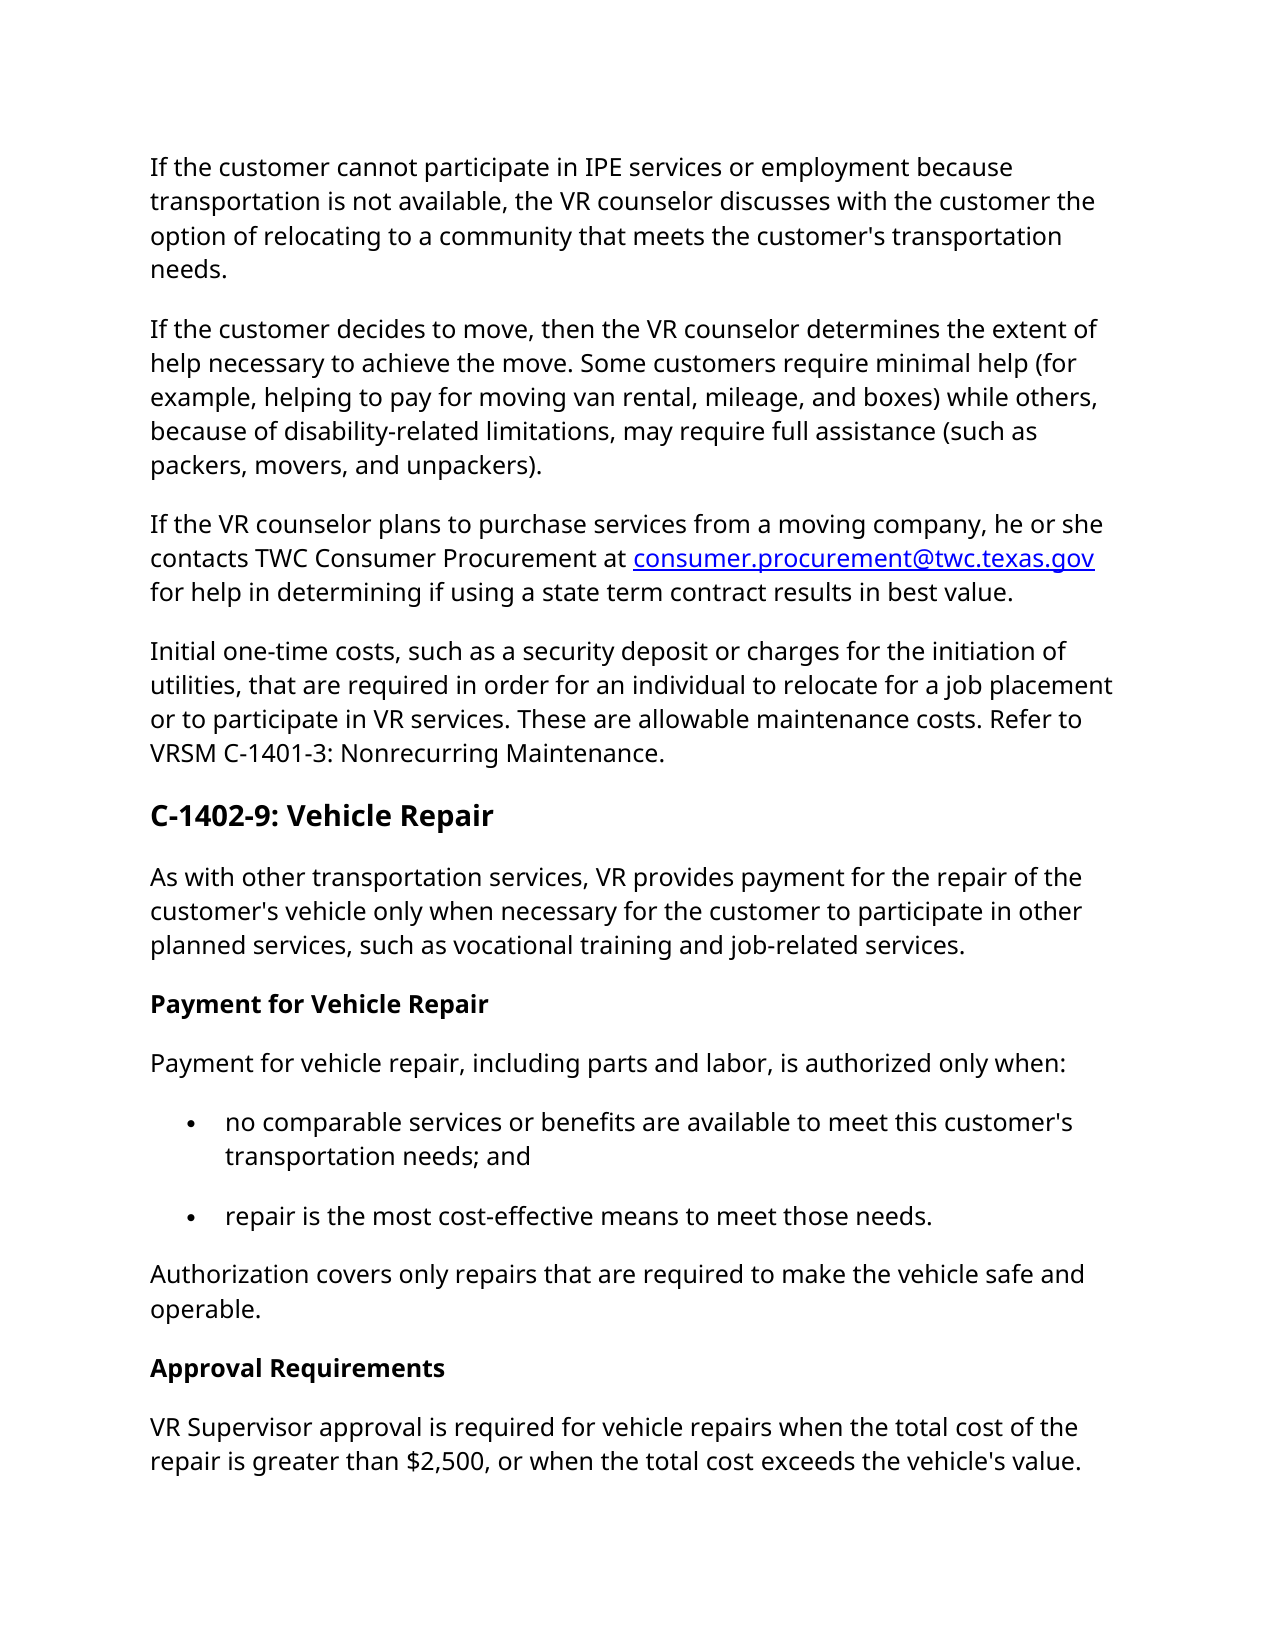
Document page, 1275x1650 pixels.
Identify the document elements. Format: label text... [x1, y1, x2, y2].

list no comparable services or benefits are available to meet this customer's transportation needs; and [187, 1105, 1125, 1173]
text If the VR counselor plans to purchase services from a moving company, he or she contacts TWC Consumer Procurement at consumer.procurement@twc.texas.gov for help in determining if using a state term contract results in best value. [150, 507, 1125, 609]
text Payment for vehicle repair, including parts and labor, is authorized only when: [150, 1046, 1125, 1080]
subtitle Payment for Vehicle Repair [150, 987, 1125, 1021]
list repair is the most cost-effective means to meet those needs. [187, 1198, 1125, 1232]
text As with other transportation services, VR provides payment for the repair of the customer's vehicle only when necessary for the customer to participate in other planned services, such as vocational training and job-related services. [150, 860, 1125, 962]
text VR Supervisor approval is required for vehicle repairs when the total cost of the repair is greater than $2,500, or when the total cost exceeds the vehicle's value. [150, 1409, 1125, 1477]
subtitle Approval Requirements [150, 1350, 1125, 1384]
text If the customer decides to move, then the VR counselor determines the extent of help necessary to achieve the move. Some customers require minimal help (for example, helping to pay for moving van rental, mileage, and boxes) while others, because of disability-related limitations, may require full assistance (such as packers, movers, and unpackers). [150, 311, 1125, 482]
text Authorization covers only repairs that are required to make the vehicle safe and operable. [150, 1257, 1125, 1325]
text If the customer cannot participate in IPE services or employment because transportation is not available, the VR counselor discusses with the customer the option of relocating to a community that meets the customer's transportation needs. [150, 150, 1125, 286]
text Initial one-time costs, such as a security deposit or charges for the initiation of utilities, that are required in order for an individual to relocate for a job placement or to participate in VR services. These are allowable maintenance costs. Refer to VRSM C-1401-3: Nonrecurring Maintenance. [150, 634, 1125, 770]
subtitle C-1402-9: Vehicle Repair [150, 795, 1125, 835]
